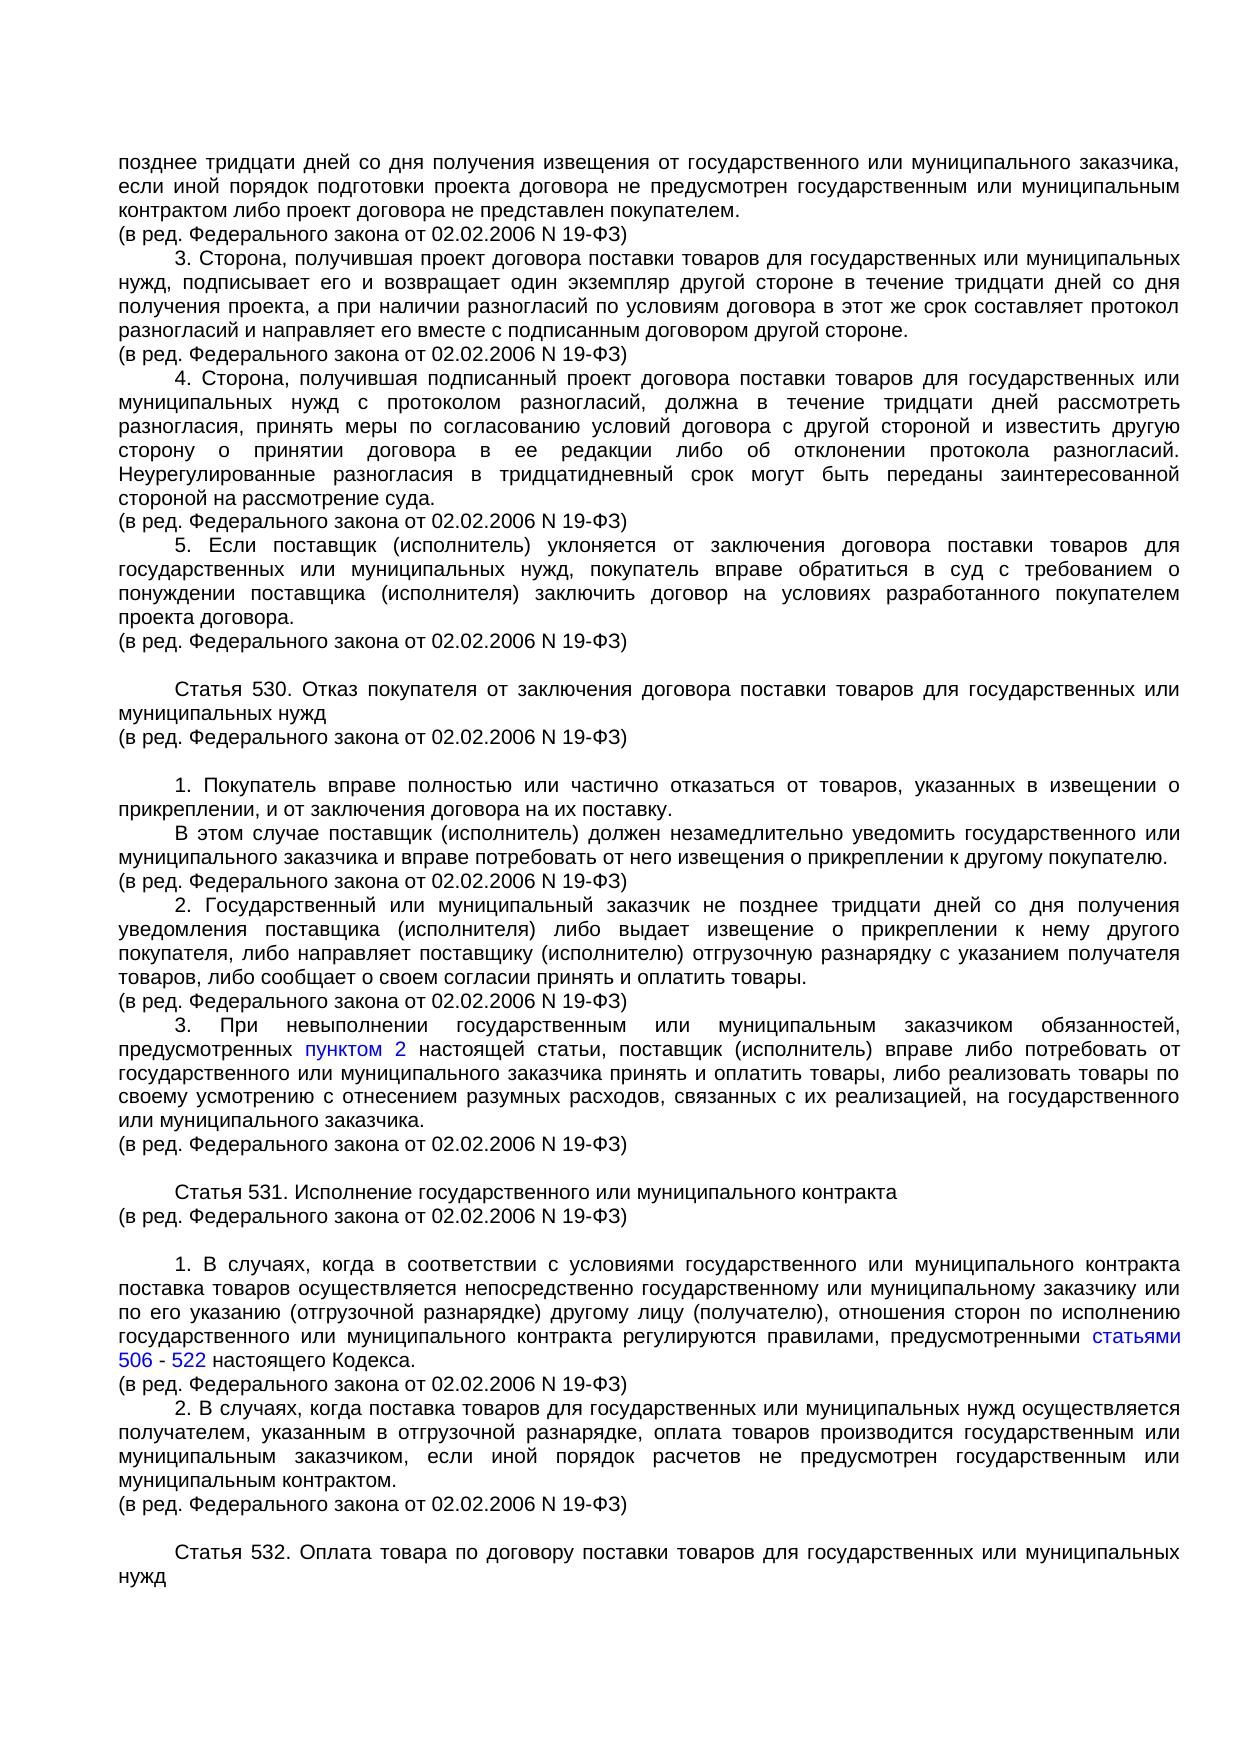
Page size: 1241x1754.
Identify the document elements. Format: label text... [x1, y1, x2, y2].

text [118, 1492, 1181, 1516]
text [118, 150, 1181, 222]
text 1. В случаях, когда в соответствии с условиями государственного или муниципального контракта поставка товаров осуществляется непосредственно государственному или муниципальному заказчику или по его указанию (отгрузочной разнарядке) другому лицу (получателю), отношения сторон по исполнению государственного или муниципального контракта регулируются правилами, предусмотренными статьями 506 - 522 настоящего Кодекса. [118, 1252, 1181, 1372]
text (в ред. Федерального закона от 02.02.2006 N 19-ФЗ) [118, 1204, 1181, 1228]
text 5. Если поставщик (исполнитель) уклоняется от заключения договора поставки товаров для государственных или муниципальных нужд, покупатель вправе обратиться в суд с требованием о понуждении поставщика (исполнителя) заключить договор на условиях разработанного покупателем проекта договора. [118, 533, 1181, 629]
text (в ред. Федерального закона от 02.02.2006 N 19-ФЗ) [118, 222, 1181, 246]
text (в ред. Федерального закона от 02.02.2006 N 19-ФЗ) [118, 725, 1181, 749]
text 3. Сторона, получившая проект договора поставки товаров для государственных или муниципальных нужд, подписывает его и возвращает один экземпляр другой стороне в течение тридцати дней со дня получения проекта, а при наличии разногласий по условиям договора в этот же срок составляет протокол разногласий и направляет его вместе с подписанным договором другой стороне. [118, 246, 1181, 342]
text В этом случае поставщик (исполнитель) должен незамедлительно уведомить государственного или муниципального заказчика и вправе потребовать от него извещения о прикреплении к другому покупателю. [118, 821, 1181, 869]
text 4. Сторона, получившая подписанный проект договора поставки товаров для государственных или муниципальных нужд с протоколом разногласий, должна в течение тридцати дней рассмотреть разногласия, принять меры по согласованию условий договора с другой стороной и известить другую сторону о принятии договора в ее редакции либо об отклонении протокола разногласий. Неурегулированные разногласия в тридцатидневный срок могут быть переданы заинтересованной стороной на рассмотрение суда. [118, 366, 1181, 509]
text (в ред. Федерального закона от 02.02.2006 N 19-ФЗ) [118, 1372, 1181, 1396]
text Статья 530. Отказ покупателя от заключения договора поставки товаров для государственных или муниципальных нужд [118, 677, 1181, 725]
text (в ред. Федерального закона от 02.02.2006 N 19-ФЗ) [118, 629, 1181, 653]
text (в ред. Федерального закона от 02.02.2006 N 19-ФЗ) [118, 509, 1181, 533]
text 2. Государственный или муниципальный заказчик не позднее тридцати дней со дня получения уведомления поставщика (исполнителя) либо выдает извещение о прикреплении к нему другого покупателя, либо направляет поставщику (исполнителю) отгрузочную разнарядку с указанием получателя товаров, либо сообщает о своем согласии принять и оплатить товары. [118, 893, 1181, 988]
text (в ред. Федерального закона от 02.02.2006 N 19-ФЗ) [118, 869, 1181, 893]
text 2. В случаях, когда поставка товаров для государственных или муниципальных нужд осуществляется получателем, указанным в отгрузочной разнарядке, оплата товаров производится государственным или муниципальным заказчиком, если иной порядок расчетов не предусмотрен государственным или муниципальным контрактом. [118, 1396, 1181, 1492]
text Статья 532. Оплата товара по договору поставки товаров для государственных или муниципальных нужд [118, 1539, 1181, 1587]
text Статья 531. Исполнение государственного или муниципального контракта [118, 1180, 1181, 1204]
text 1. Покупатель вправе полностью или частично отказаться от товаров, указанных в извещении о прикреплении, и от заключения договора на их поставку. [118, 773, 1181, 821]
text (в ред. Федерального закона от 02.02.2006 N 19-ФЗ) [118, 342, 1181, 366]
text (в ред. Федерального закона от 02.02.2006 N 19-ФЗ) [118, 988, 1181, 1012]
text (в ред. Федерального закона от 02.02.2006 N 19-ФЗ) [118, 1132, 1181, 1156]
text 3. При невыполнении государственным или муниципальным заказчиком обязанностей, предусмотренных пунктом 2 настоящей статьи, поставщик (исполнитель) вправе либо потребовать от государственного или муниципального заказчика принять и оплатить товары, либо реализовать товары по своему усмотрению с отнесением разумных расходов, связанных с их реализацией, на государственного или муниципального заказчика. [118, 1012, 1181, 1132]
